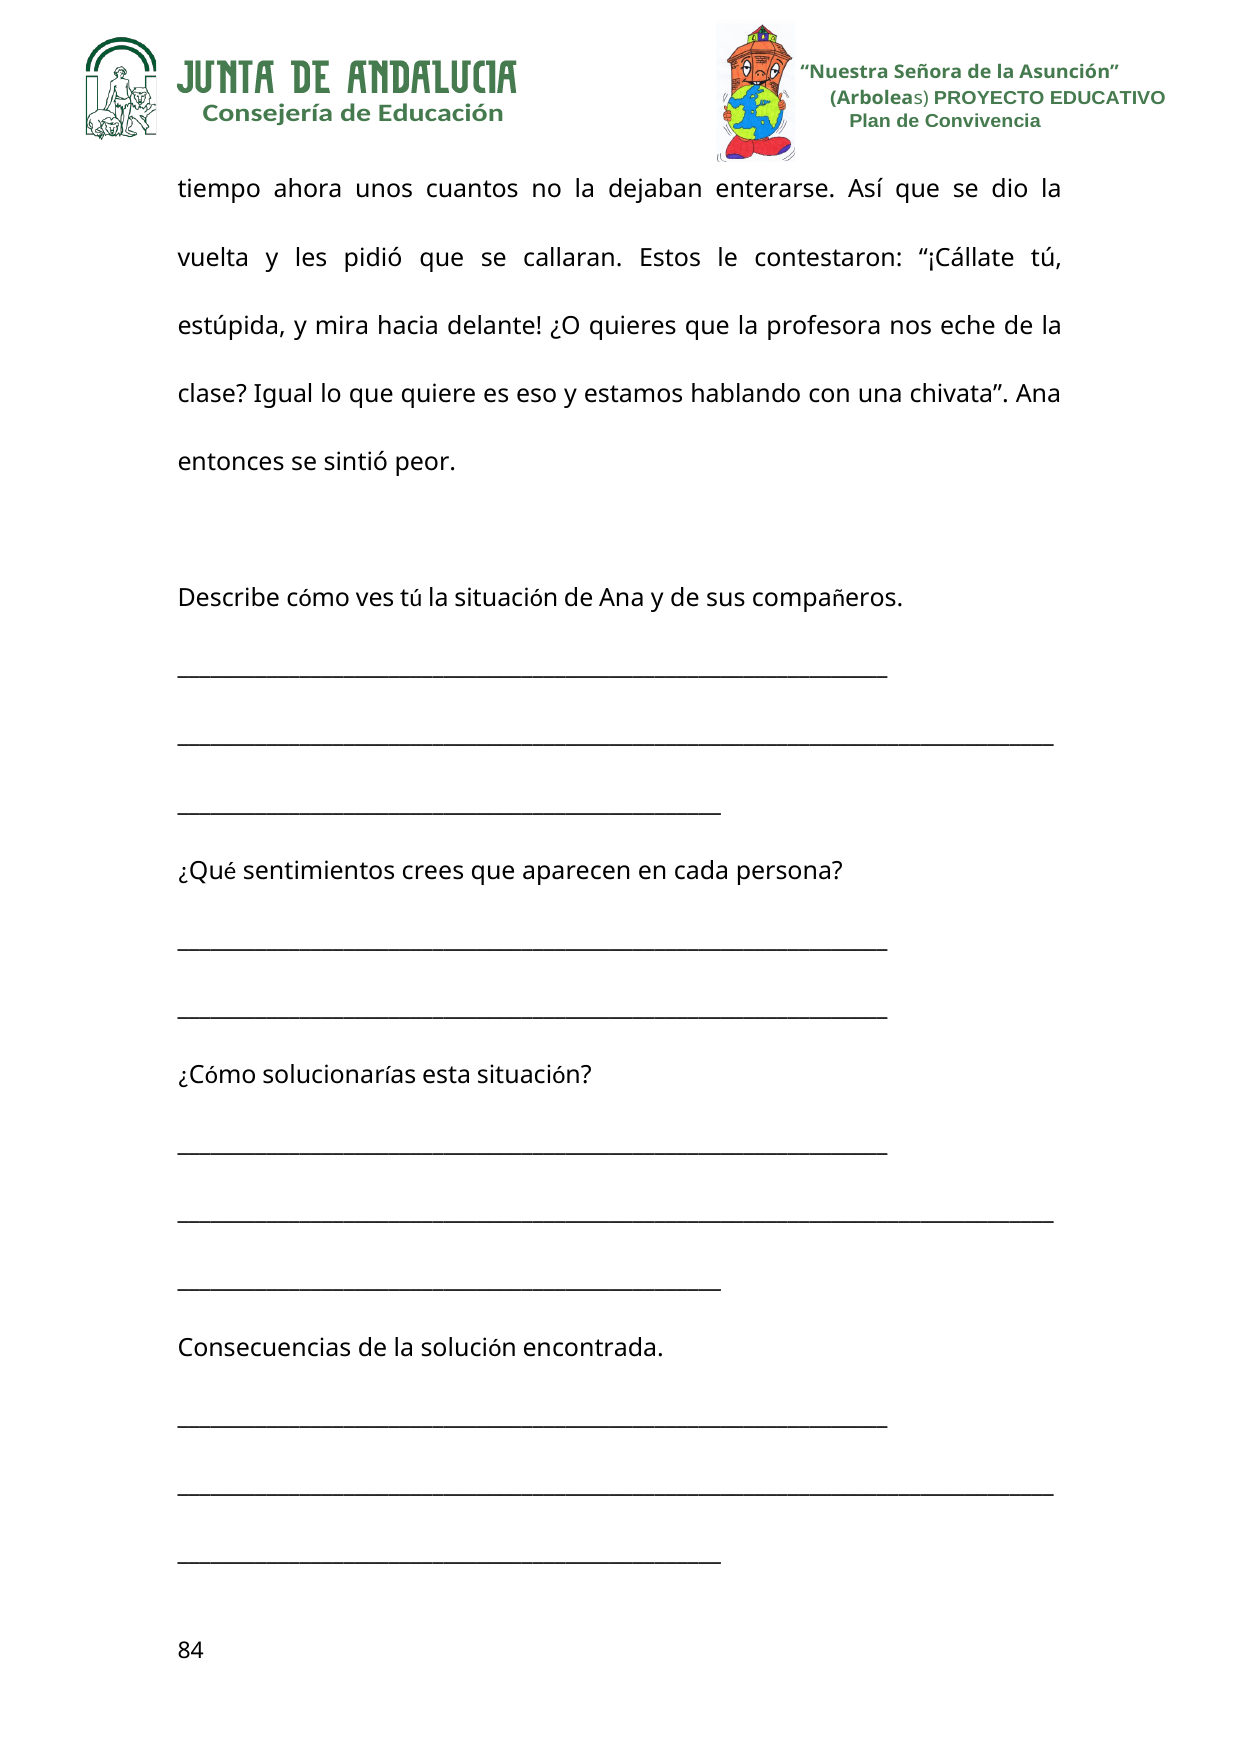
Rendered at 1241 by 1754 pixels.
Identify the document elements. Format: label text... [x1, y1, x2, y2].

text ________________________________________________________________________________________________________________________________ [177, 1193, 1063, 1295]
picture [85, 37, 157, 140]
text ¿Cómo solucionarías esta situación? [177, 1057, 1063, 1091]
text ________________________________________________________________ [177, 1125, 1063, 1159]
picture [716, 19, 796, 161]
text ________________________________________________________________ [177, 988, 1063, 1023]
text ________________________________________________________________________________________________________________________________ [177, 716, 1063, 818]
picture [177, 56, 540, 102]
text ________________________________________________________________ [177, 648, 1063, 682]
text ________________________________________________________________ [177, 920, 1063, 954]
text Consecuencias de la solución encontrada. [177, 1329, 1063, 1363]
text ________________________________________________________________________________________________________________________________ [177, 1465, 1063, 1568]
text ¿Qué sentimientos crees que aparecen en cada persona? [177, 852, 1063, 886]
text Describe cómo ves tú la situación de Ana y de sus compañeros. [177, 580, 1063, 614]
text ________________________________________________________________ [177, 1397, 1063, 1431]
